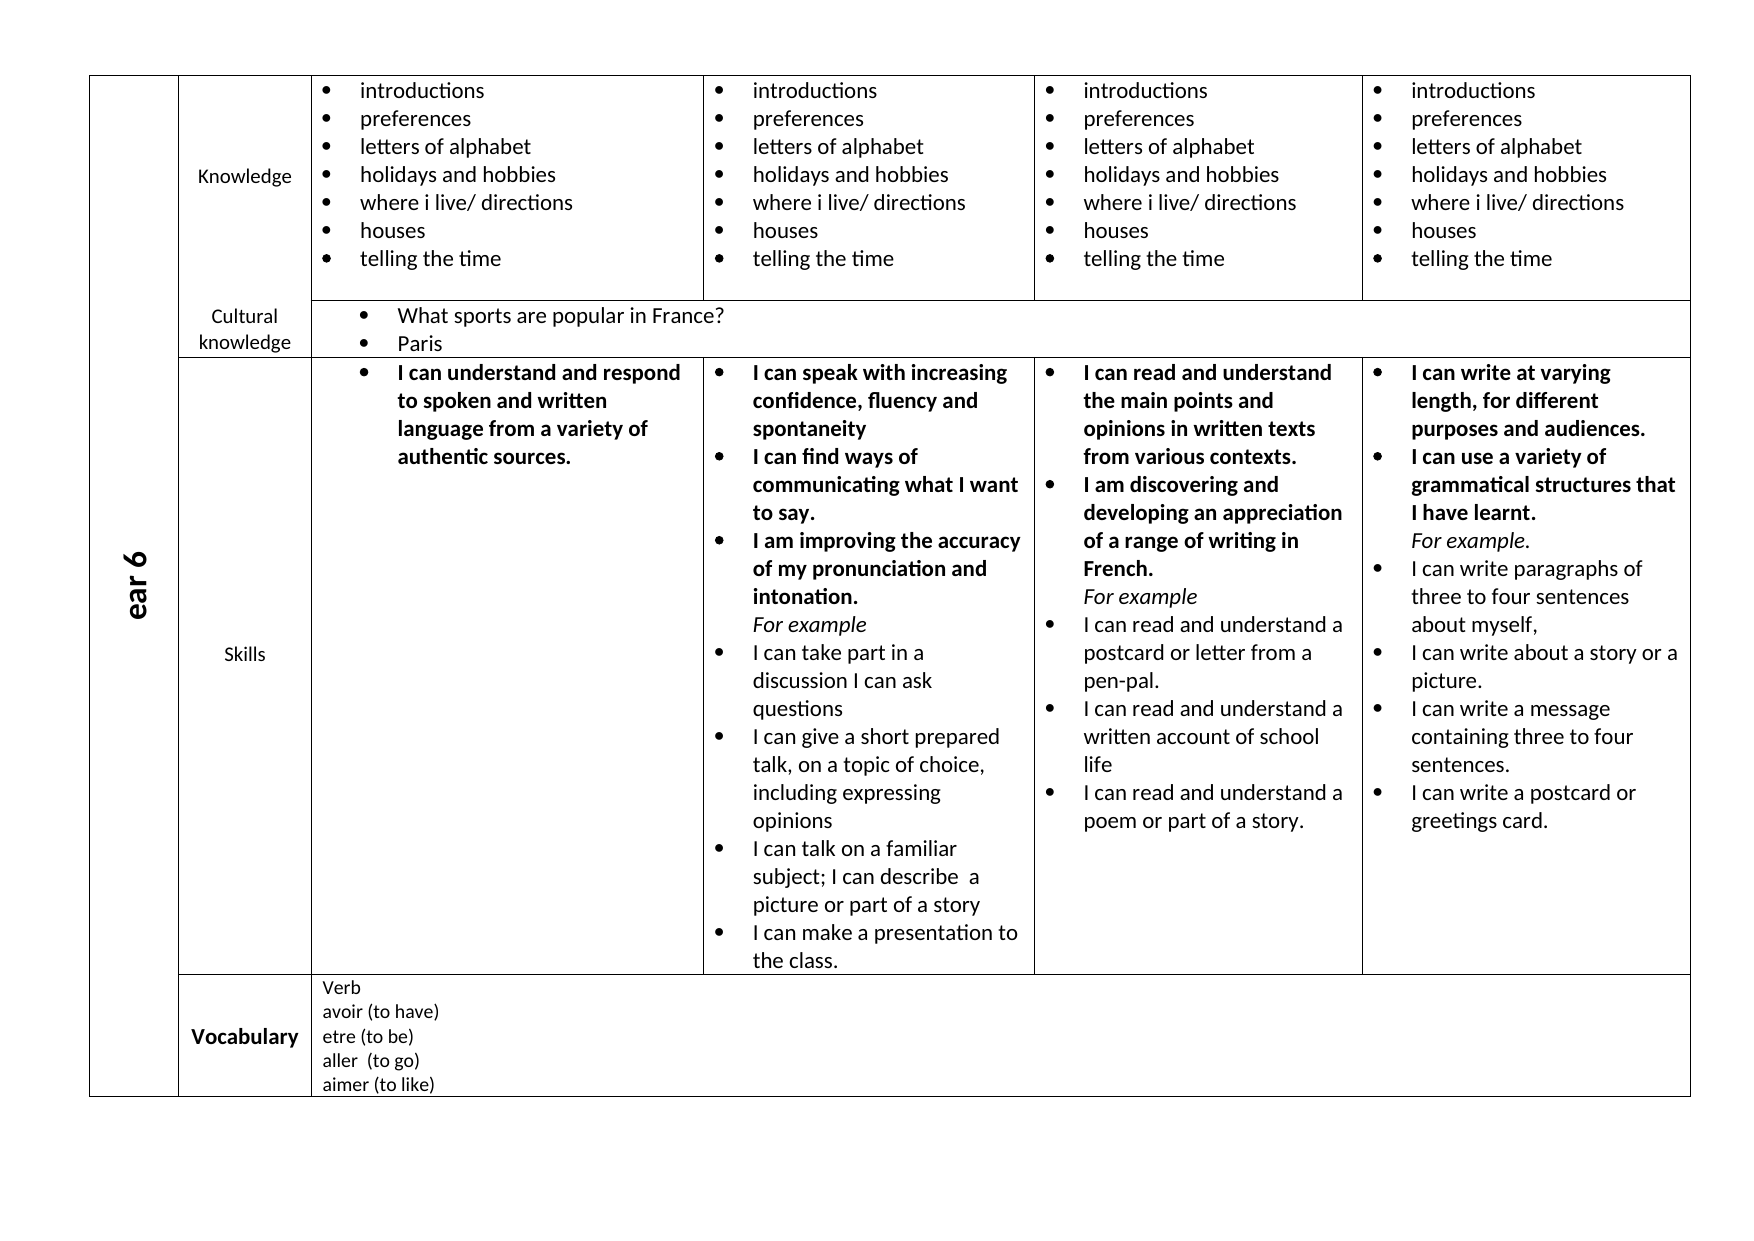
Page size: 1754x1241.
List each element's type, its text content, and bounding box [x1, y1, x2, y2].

table_cell Knowledge [179, 76, 311, 300]
table_cell Skills [179, 358, 311, 974]
table_cell Year 6 [90, 76, 178, 1096]
table_cell introductions preferences letters of alphabet holidays and hobbies where i live/ directions houses telling the time [704, 76, 1034, 300]
table_cell I can speak with increasing confidence, fluency and spontaneity I can find ways of communicating what I want to say. I am improving the accuracy of my pronunciation and intonation. For example I can take part in a discussion I can ask questions I can give a short prepared talk, on a topic of choice, including expressing opinions I can talk on a familiar subject; I can describe a picture or part of a story I can make a presentation to the class. [704, 358, 1034, 974]
table_cell introductions preferences letters of alphabet holidays and hobbies where i live/ directions houses telling the time [312, 76, 703, 300]
table_cell Vocabulary [179, 975, 311, 1096]
table_cell introductions preferences letters of alphabet holidays and hobbies where i live/ directions houses telling the time [1035, 76, 1362, 300]
table_cell Verb avoir (to have) etre (to be) aller (to go) aimer (to like) [312, 975, 1690, 1096]
table_cell I can write at varying length, for different purposes and audiences. I can use a variety of grammatical structures that I have learnt. For example. I can write paragraphs of three to four sentences about myself, I can write about a story or a picture. I can write a message containing three to four sentences. I can write a postcard or greetings card. [1363, 358, 1690, 974]
table_cell What sports are popular in France? Paris [312, 301, 1690, 357]
table_cell I can understand and respond to spoken and written language from a variety of authentic sources. [312, 358, 703, 974]
table_cell introductions preferences letters of alphabet holidays and hobbies where i live/ directions houses telling the time [1363, 76, 1690, 300]
table_cell I can read and understand the main points and opinions in written texts from various contexts. I am discovering and developing an appreciation of a range of writing in French. For example I can read and understand a postcard or letter from a pen-pal. I can read and understand a written account of school life I can read and understand a poem or part of a story. [1035, 358, 1362, 974]
table_cell Cultural knowledge [179, 300, 311, 357]
